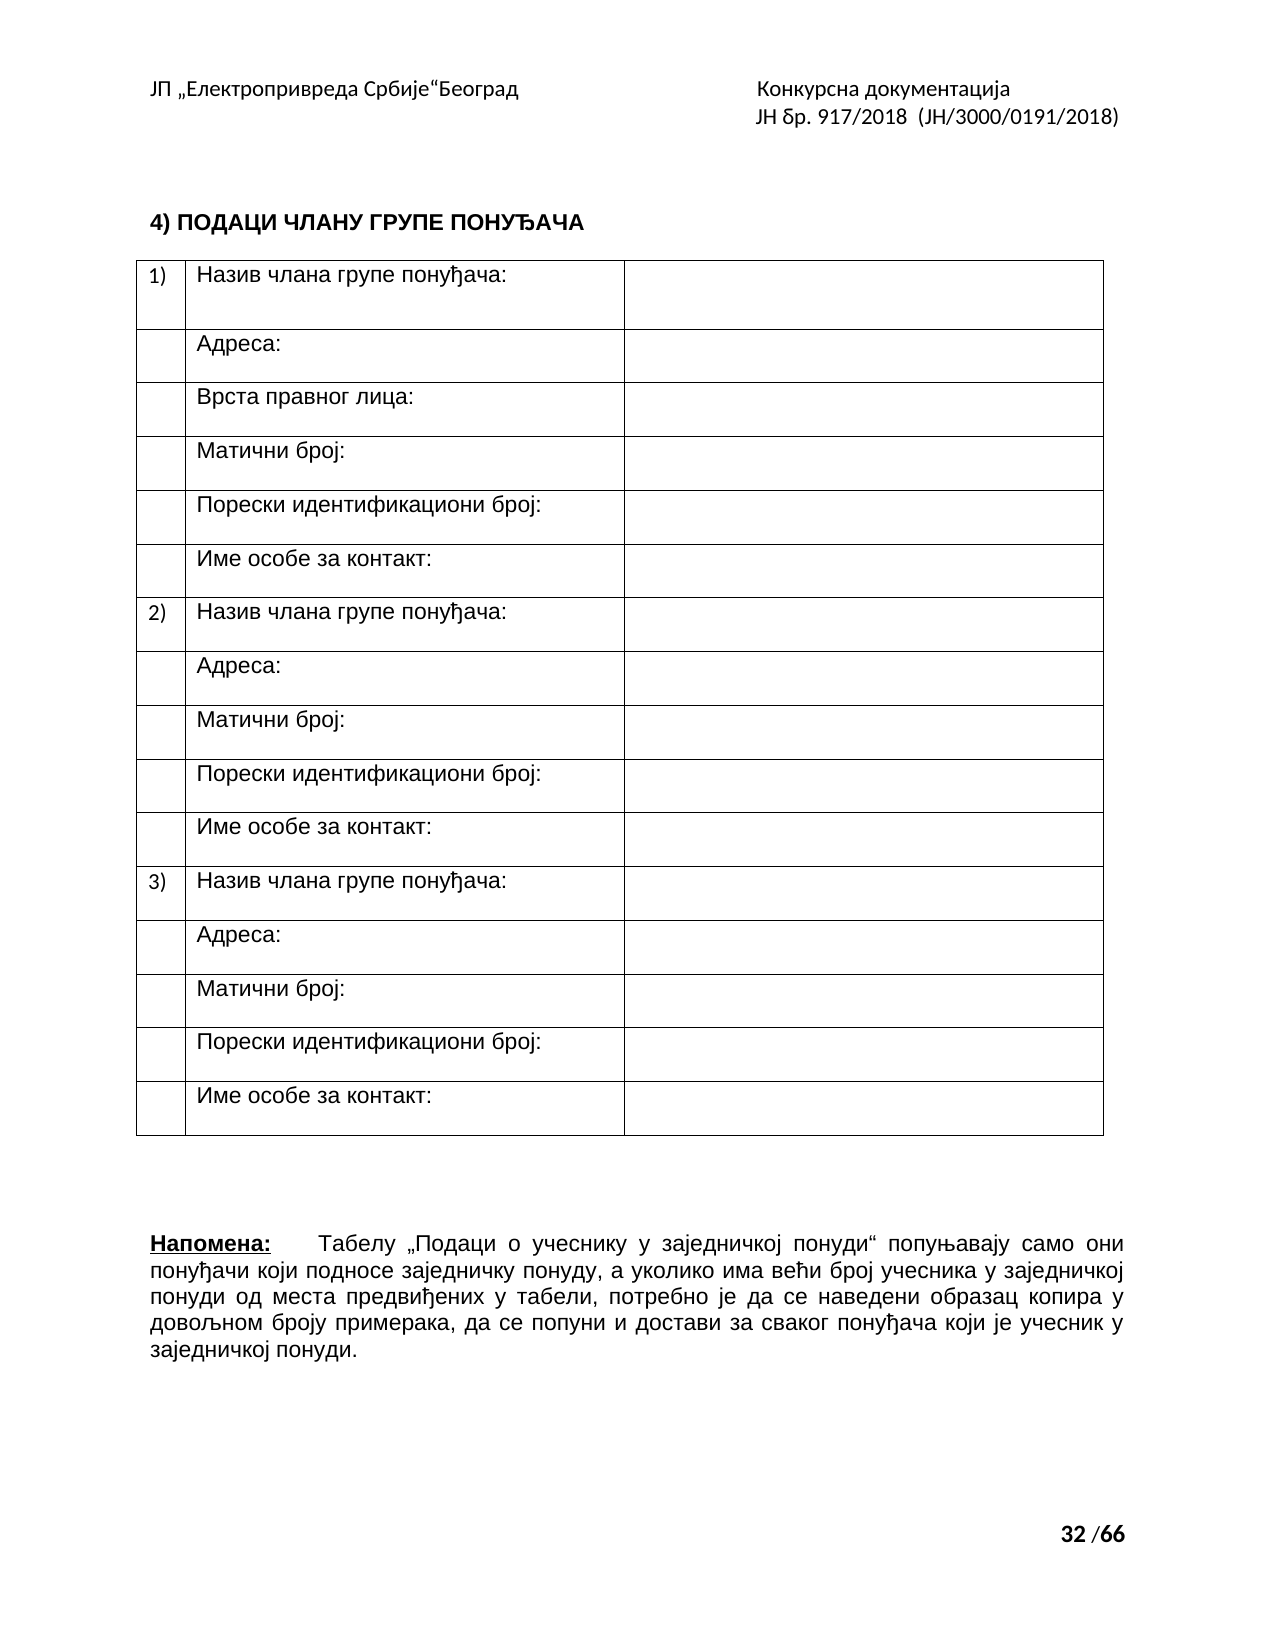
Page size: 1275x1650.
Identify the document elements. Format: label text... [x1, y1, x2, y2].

table_cell [625, 598, 1103, 651]
table_cell Врста правног лица: [186, 383, 624, 436]
table_cell [137, 813, 185, 866]
table_cell Порески идентификациони број: [186, 760, 624, 812]
table_cell Име особе за контакт: [186, 1082, 624, 1135]
table_cell [625, 975, 1103, 1027]
table_cell Матични број: [186, 437, 624, 490]
table_cell Име особе за контакт: [186, 813, 624, 866]
table_cell [137, 921, 185, 973]
table_cell Адреса: [186, 330, 624, 382]
table_cell [625, 760, 1103, 812]
table_cell [625, 491, 1103, 543]
table_cell [625, 1082, 1103, 1135]
table_cell Порески идентификациони број: [186, 1028, 624, 1081]
table_cell [625, 706, 1103, 758]
table_cell [625, 867, 1103, 920]
table_cell [137, 1028, 185, 1081]
table_cell [137, 706, 185, 758]
table_cell [625, 921, 1103, 973]
table_cell [137, 1082, 185, 1135]
table_header 1) [137, 261, 185, 328]
table_cell [625, 545, 1103, 597]
table_cell [625, 1028, 1103, 1081]
table_cell Назив члана групе понуђача: [186, 598, 624, 651]
text 4) ПОДАЦИ ЧЛАНУ ГРУПЕ ПОНУЂАЧА [150, 209, 1125, 235]
text Напомена: Табелу „Подаци о учеснику у заједничкој понуди“ попуњавају само они понуђачи који подносе заједничку понуду, а уколико има већи број учесника у заједничкој понуди од места предвиђених у табели, потребно је да се наведени образац копира у довољном броју примерака, да се попуни и достави за сваког понуђача који је учесник у заједничкој понуди. [150, 1230, 1125, 1362]
table_cell [137, 652, 185, 705]
table_cell [625, 813, 1103, 866]
table_cell [137, 760, 185, 812]
table_cell [625, 383, 1103, 436]
table_cell [137, 545, 185, 597]
table_cell 2) [137, 598, 185, 651]
table_cell [137, 383, 185, 436]
table_cell [625, 652, 1103, 705]
table_cell [137, 975, 185, 1027]
table_header [625, 261, 1103, 328]
table_cell [137, 330, 185, 382]
table_cell Име особе за контакт: [186, 545, 624, 597]
table_cell Порески идентификациони број: [186, 491, 624, 543]
table_cell [625, 437, 1103, 490]
table_cell Адреса: [186, 921, 624, 973]
table_cell Матични број: [186, 975, 624, 1027]
table_header Назив члана групе понуђача: [186, 261, 624, 328]
table_cell [625, 330, 1103, 382]
table_cell [137, 437, 185, 490]
table_cell Назив члана групе понуђача: [186, 867, 624, 920]
table_cell [137, 491, 185, 543]
table_cell Матични број: [186, 706, 624, 758]
table_cell Адреса: [186, 652, 624, 705]
table_cell 3) [137, 867, 185, 920]
